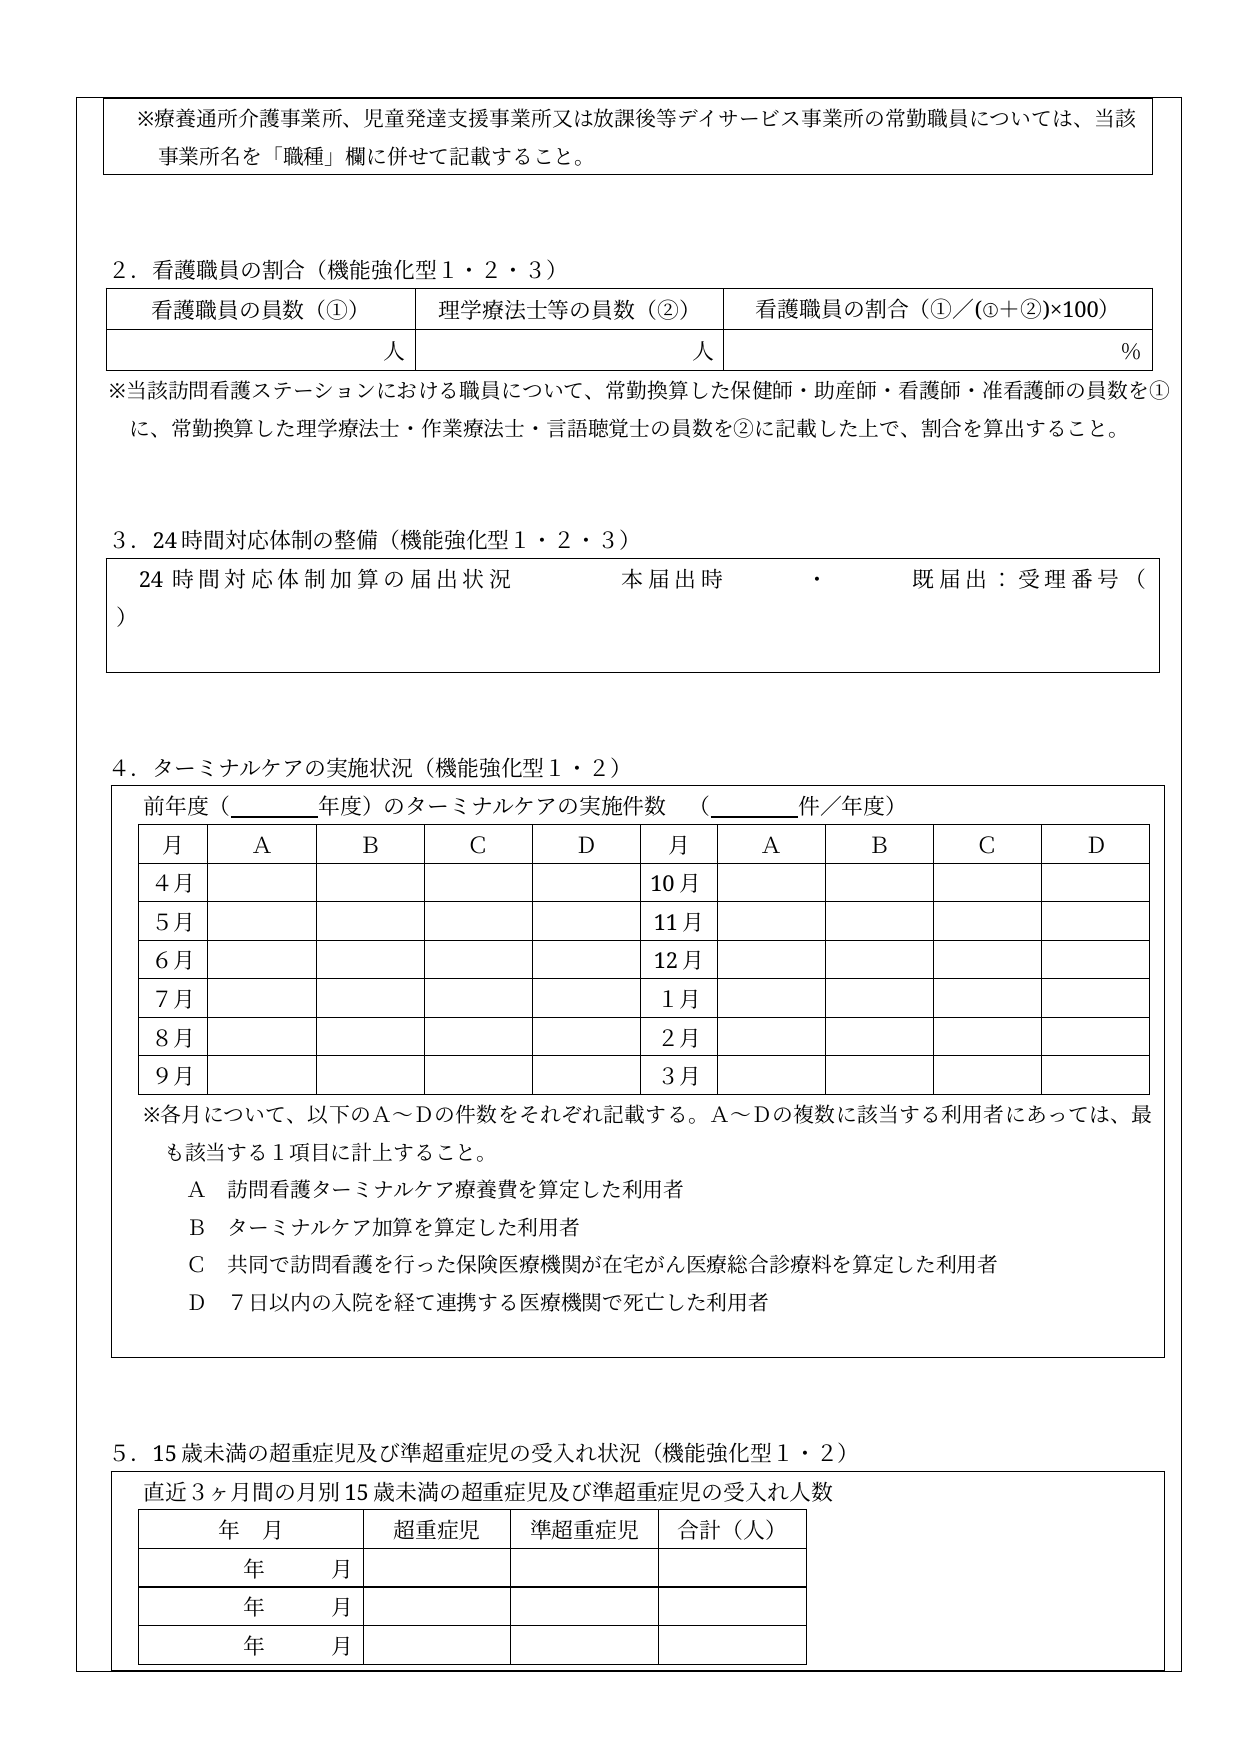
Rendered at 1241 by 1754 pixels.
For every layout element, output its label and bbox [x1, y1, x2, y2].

table_header [77, 98, 1181, 1671]
